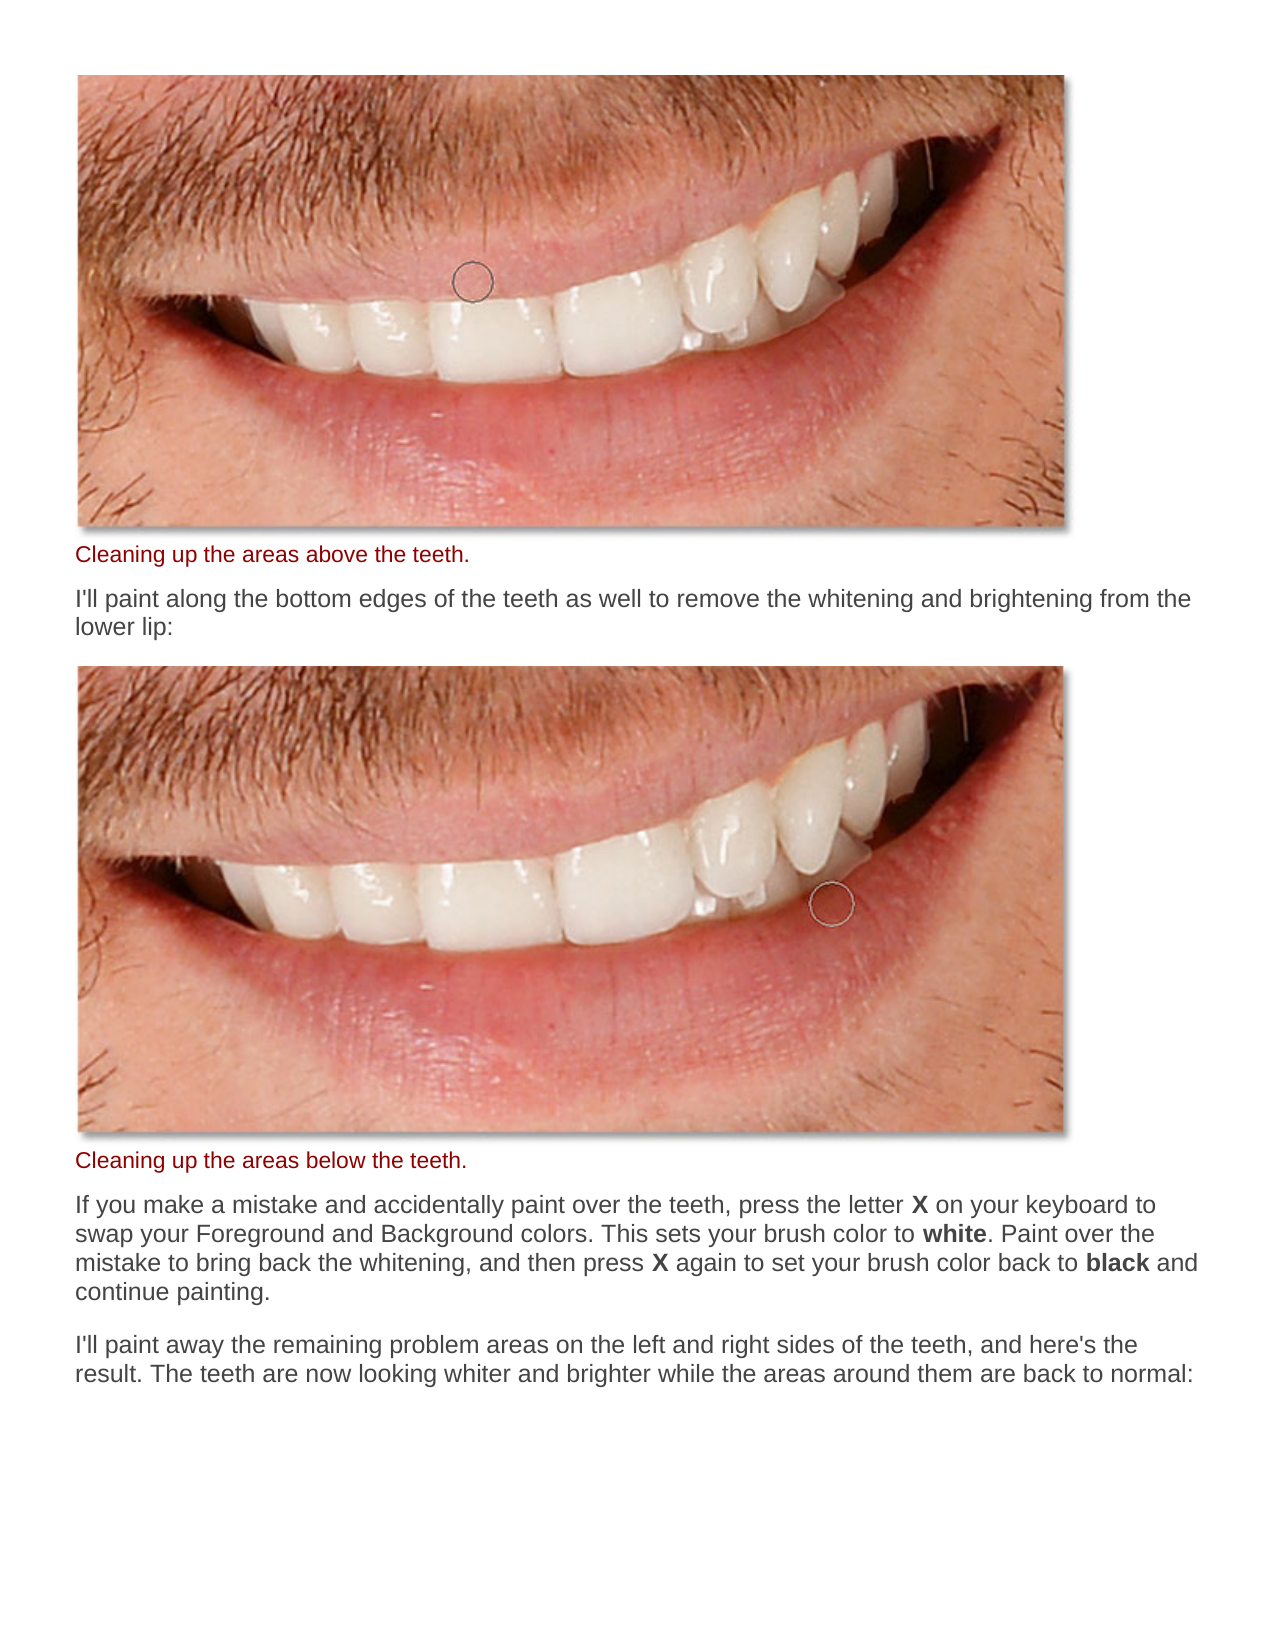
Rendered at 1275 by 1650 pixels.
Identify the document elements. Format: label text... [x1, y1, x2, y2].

text Cleaning up the areas below the teeth. [75, 1147, 1200, 1174]
text If you make a mistake and accidentally paint over the teeth, press the letter X on your keyboard to swap your Foreground and Background colors. This sets your brush color to white. Paint over the mistake to bring back the whitening, and then press X again to set your brush color back to black and continue painting. [75, 1190, 1200, 1305]
text Cleaning up the areas above the teeth. [75, 541, 1200, 567]
text I'll paint along the bottom edges of the teeth as well to remove the whitening and brightening from the lower lip: [75, 584, 1200, 641]
picture [75, 666, 1076, 1148]
picture [75, 75, 1077, 541]
text I'll paint away the remaining problem areas on the left and right sides of the teeth, and here's the result. The teeth are now looking whiter and brighter while the areas around them are back to normal: [75, 1330, 1200, 1388]
